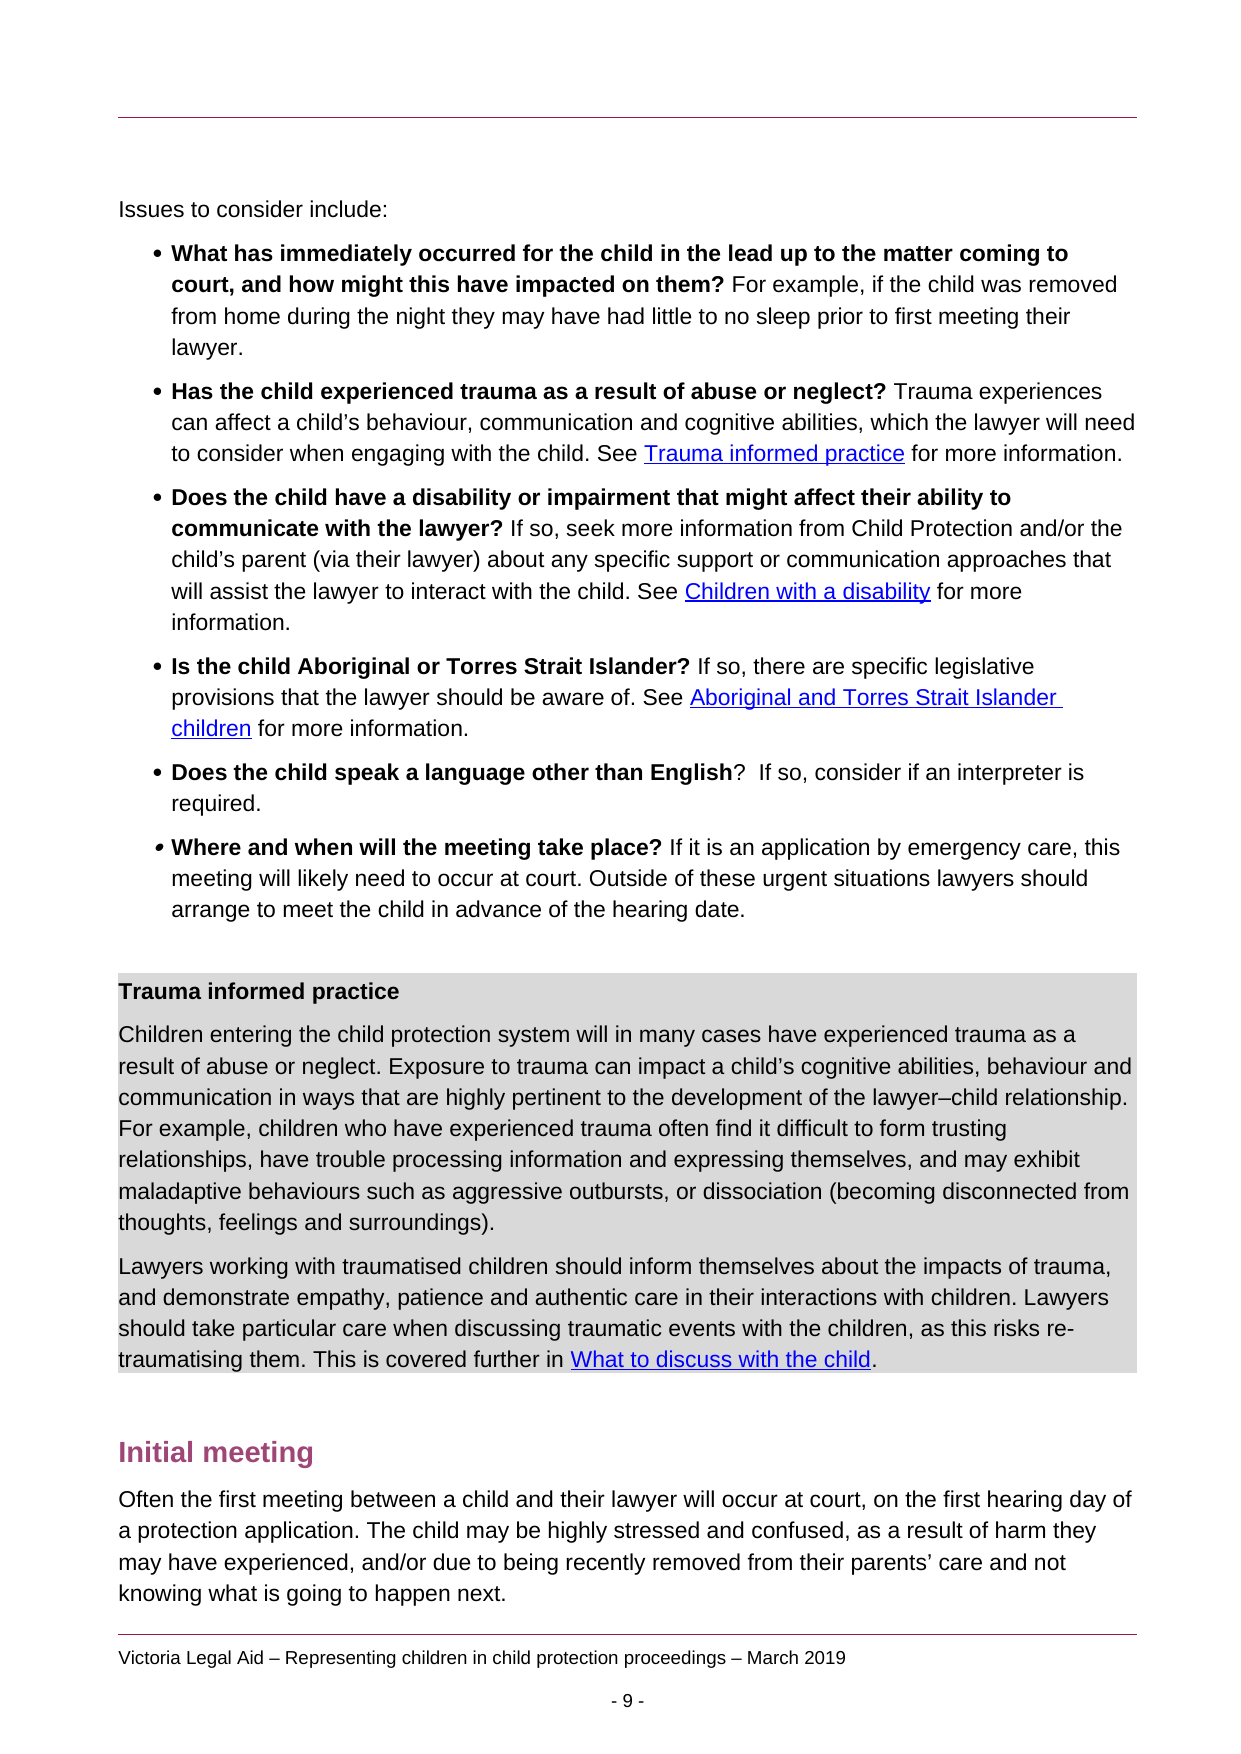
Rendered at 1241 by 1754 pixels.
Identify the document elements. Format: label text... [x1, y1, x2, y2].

text Often the first meeting between a child and their lawyer will occur at court, on the first hearing day of a protection application. The child may be highly stressed and confused, as a result of harm they may have experienced, and/or due to being recently removed from their parents’ care and not knowing what is going to happen next. [118, 1481, 1137, 1606]
text Trauma informed practice [118, 973, 1137, 1004]
list Where and when will the meeting take place? If it is an application by emergency care, this meeting will likely need to occur at court. Outside of these urgent situations lawyers should arrange to meet the child in advance of the hearing date. [153, 829, 1137, 923]
list Does the child speak a language other than English? If so, consider if an interpreter is required. [153, 754, 1137, 816]
list What has immediately occurred for the child in the lead up to the matter coming to court, and how might this have impacted on them? For example, if the child was removed from home during the night they may have had little to no sleep prior to first meeting their lawyer. [153, 235, 1137, 360]
list Is the child Aboriginal or Torres Strait Islander? If so, there are specific legislative provisions that the lawyer should be aware of. See Aboriginal and Torres Strait Islander children for more information. [153, 648, 1137, 741]
subtitle Initial meeting [118, 1435, 1137, 1469]
text Issues to consider include: [118, 191, 1137, 223]
text Lawyers working with traumatised children should inform themselves about the impacts of trauma, and demonstrate empathy, patience and authentic care in their interactions with children. Lawyers should take particular care when discussing traumatic events with the children, as this risks re-traumatising them. This is covered further in What to discuss with the child. [118, 1248, 1137, 1373]
text Children entering the child protection system will in many cases have experienced trauma as a result of abuse or neglect. Exposure to trauma can impact a child’s cognitive abilities, behaviour and communication in ways that are highly pertinent to the development of the lawyer–child relationship. For example, children who have experienced trauma often find it difficult to form trusting relationships, have trouble processing information and expressing themselves, and may exhibit maladaptive behaviours such as aggressive outbursts, or dissociation (becoming disconnected from thoughts, feelings and surroundings). [118, 1016, 1137, 1235]
list Has the child experienced trauma as a result of abuse or neglect? Trauma experiences can affect a child’s behaviour, communication and cognitive abilities, which the lawyer will need to consider when engaging with the child. See Trauma informed practice for more information. [153, 373, 1137, 466]
list Does the child have a disability or impairment that might affect their ability to communicate with the lawyer? If so, seek more information from Child Protection and/or the child’s parent (via their lawyer) about any specific support or communication approaches that will assist the lawyer to interact with the child. See Children with a disability for more information. [153, 479, 1137, 635]
